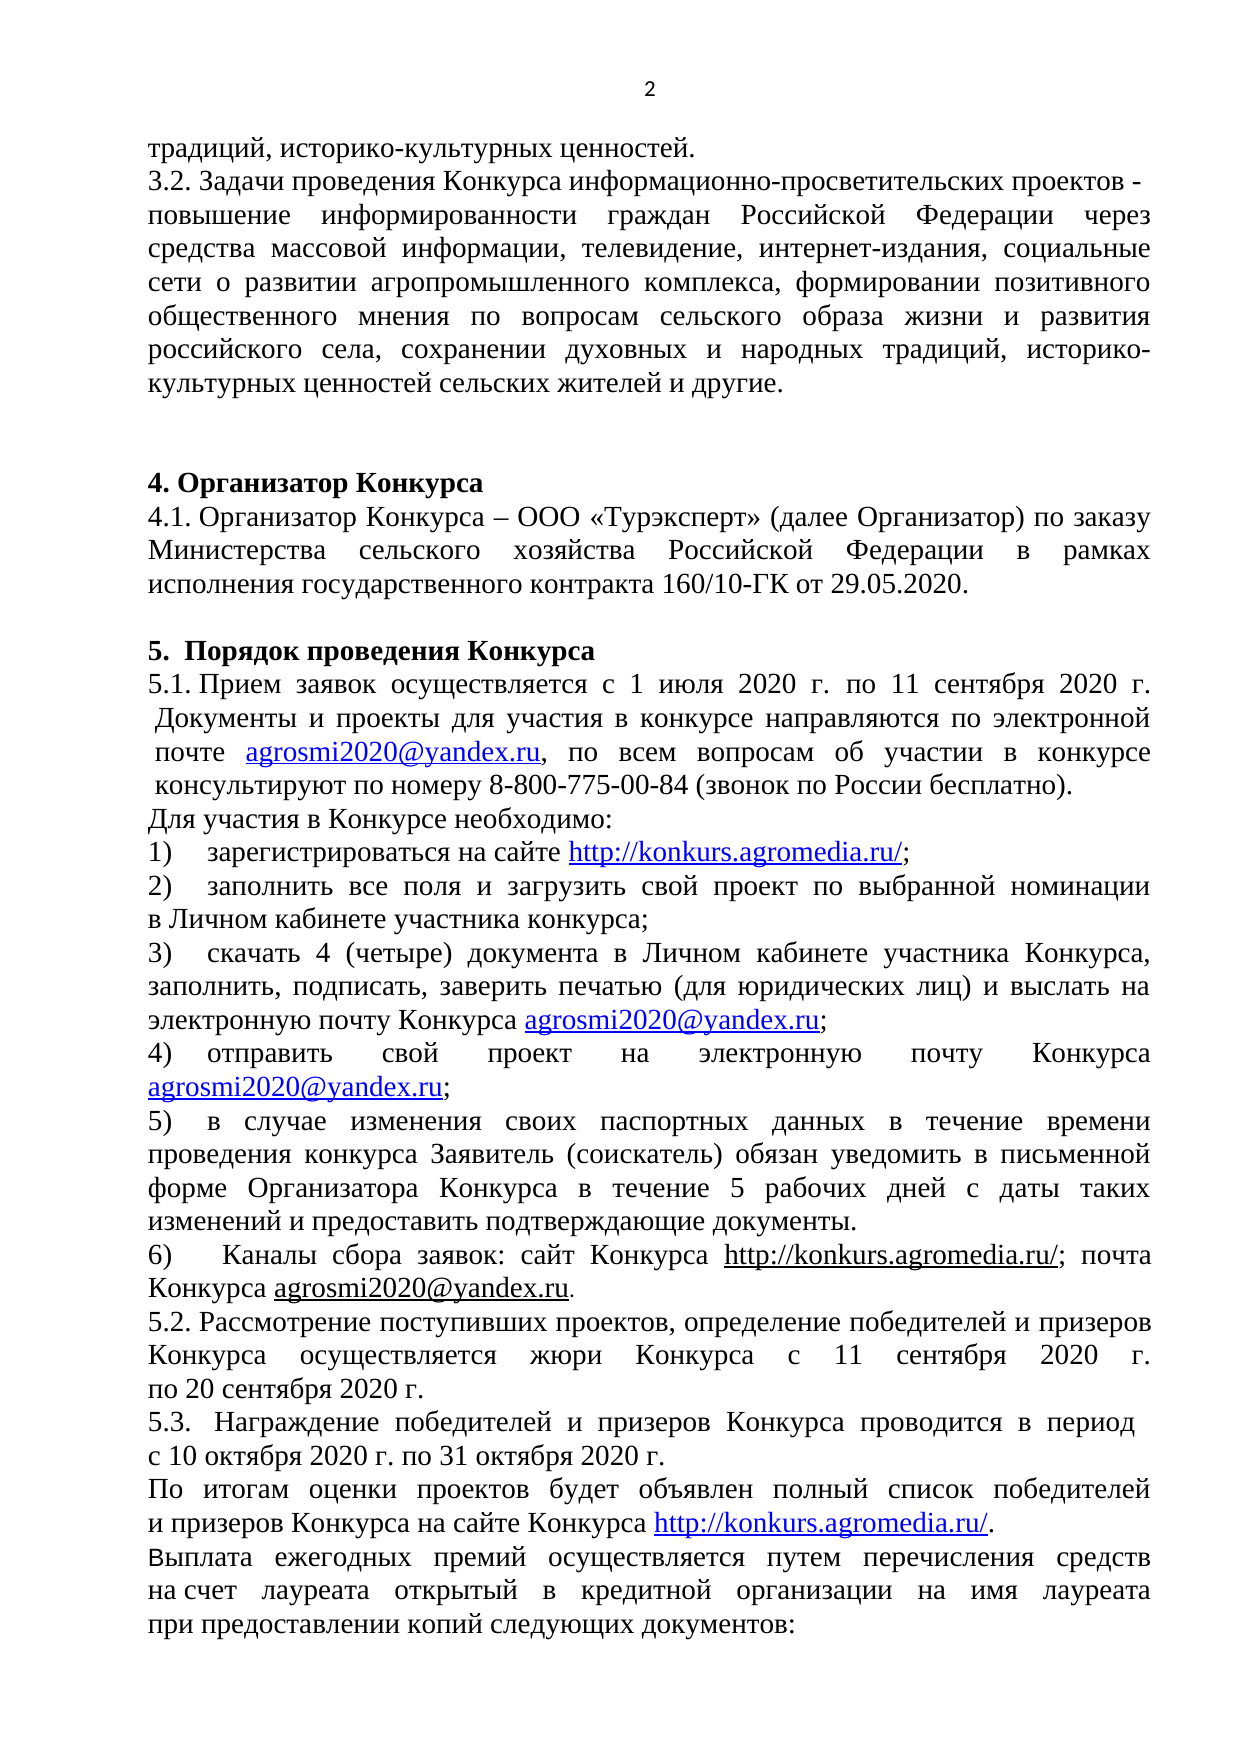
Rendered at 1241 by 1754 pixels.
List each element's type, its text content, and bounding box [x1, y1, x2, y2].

list Организатор Конкурса [148, 465, 1152, 499]
list Прием заявок осуществляется с 1 июля 2020 г. по 11 сентября 2020 г. Документы и проекты для участия в конкурсе направляются по электронной почте agrosmi2020@yandex.ru, по всем вопросам об участии в конкурсе консультируют по номеру 8-800-775-00-84 (звонок по России бесплатно). [148, 667, 1152, 801]
list По итогам оценки проектов будет объявлен полный список победителей и призеров Конкурса на сайте Конкурса http://konkurs.agromedia.ru/. [148, 1472, 1152, 1539]
list заполнить все поля и загрузить свой проект по выбранной номинации в Личном кабинете участника конкурса; [148, 868, 1152, 935]
list Выплата ежегодных премий осуществляется путем перечисления средств на счет лауреата открытый в кредитной организации на имя лауреата при предоставлении копий следующих документов: [148, 1539, 1152, 1639]
list Организатор Конкурса – ООО «Турэксперт» (далее Организатор) по заказу Министерства сельского хозяйства Российской Федерации в рамках исполнения государственного контракта 160/10-ГК от 29.05.2020. [148, 499, 1152, 599]
list повышение информированности граждан Российской Федерации через средства массовой информации, телевидение, интернет-издания, социальные сети о развитии агропромышленного комплекса, формировании позитивного общественного мнения по вопросам сельского образа жизни и развития российского села, сохранении духовных и народных традиций, историко-культурных ценностей сельских жителей и другие. [148, 197, 1152, 398]
list в случае изменения своих паспортных данных в течение времени проведения конкурса Заявитель (соискатель) обязан уведомить в письменной форме Организатора Конкурса в течение 5 рабочих дней с даты таких изменений и предоставить подтверждающие документы. [148, 1103, 1152, 1237]
list Рассмотрение поступивших проектов, определение победителей и призеров Конкурса осуществляется жюри Конкурса с 11 сентября 2020 г. по 20 сентября 2020 г. [148, 1304, 1152, 1404]
list Задачи проведения Конкурса информационно-просветительских проектов - [148, 163, 1152, 197]
list скачать 4 (четыре) документа в Личном кабинете участника Конкурса, заполнить, подписать, заверить печатью (для юридических лиц) и выслать на электронную почту Конкурса agrosmi2020@yandex.ru; [148, 935, 1152, 1036]
list Награждение победителей и призеров Конкурса проводится в период с 10 октября 2020 г. по 31 октября 2020 г. [148, 1404, 1152, 1472]
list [148, 130, 1152, 163]
text Для участия в Конкурсе необходимо: [148, 801, 1152, 834]
list Порядок проведения Конкурса [148, 633, 1152, 667]
list Каналы сбора заявок: сайт Конкурса http://konkurs.agromedia.ru/; почта Конкурса agrosmi2020@yandex.ru. [148, 1237, 1152, 1304]
list зарегистрироваться на сайте http://konkurs.agromedia.ru/; [148, 834, 1152, 868]
list отправить свой проект на электронную почту Конкурса agrosmi2020@yandex.ru; [148, 1036, 1152, 1103]
